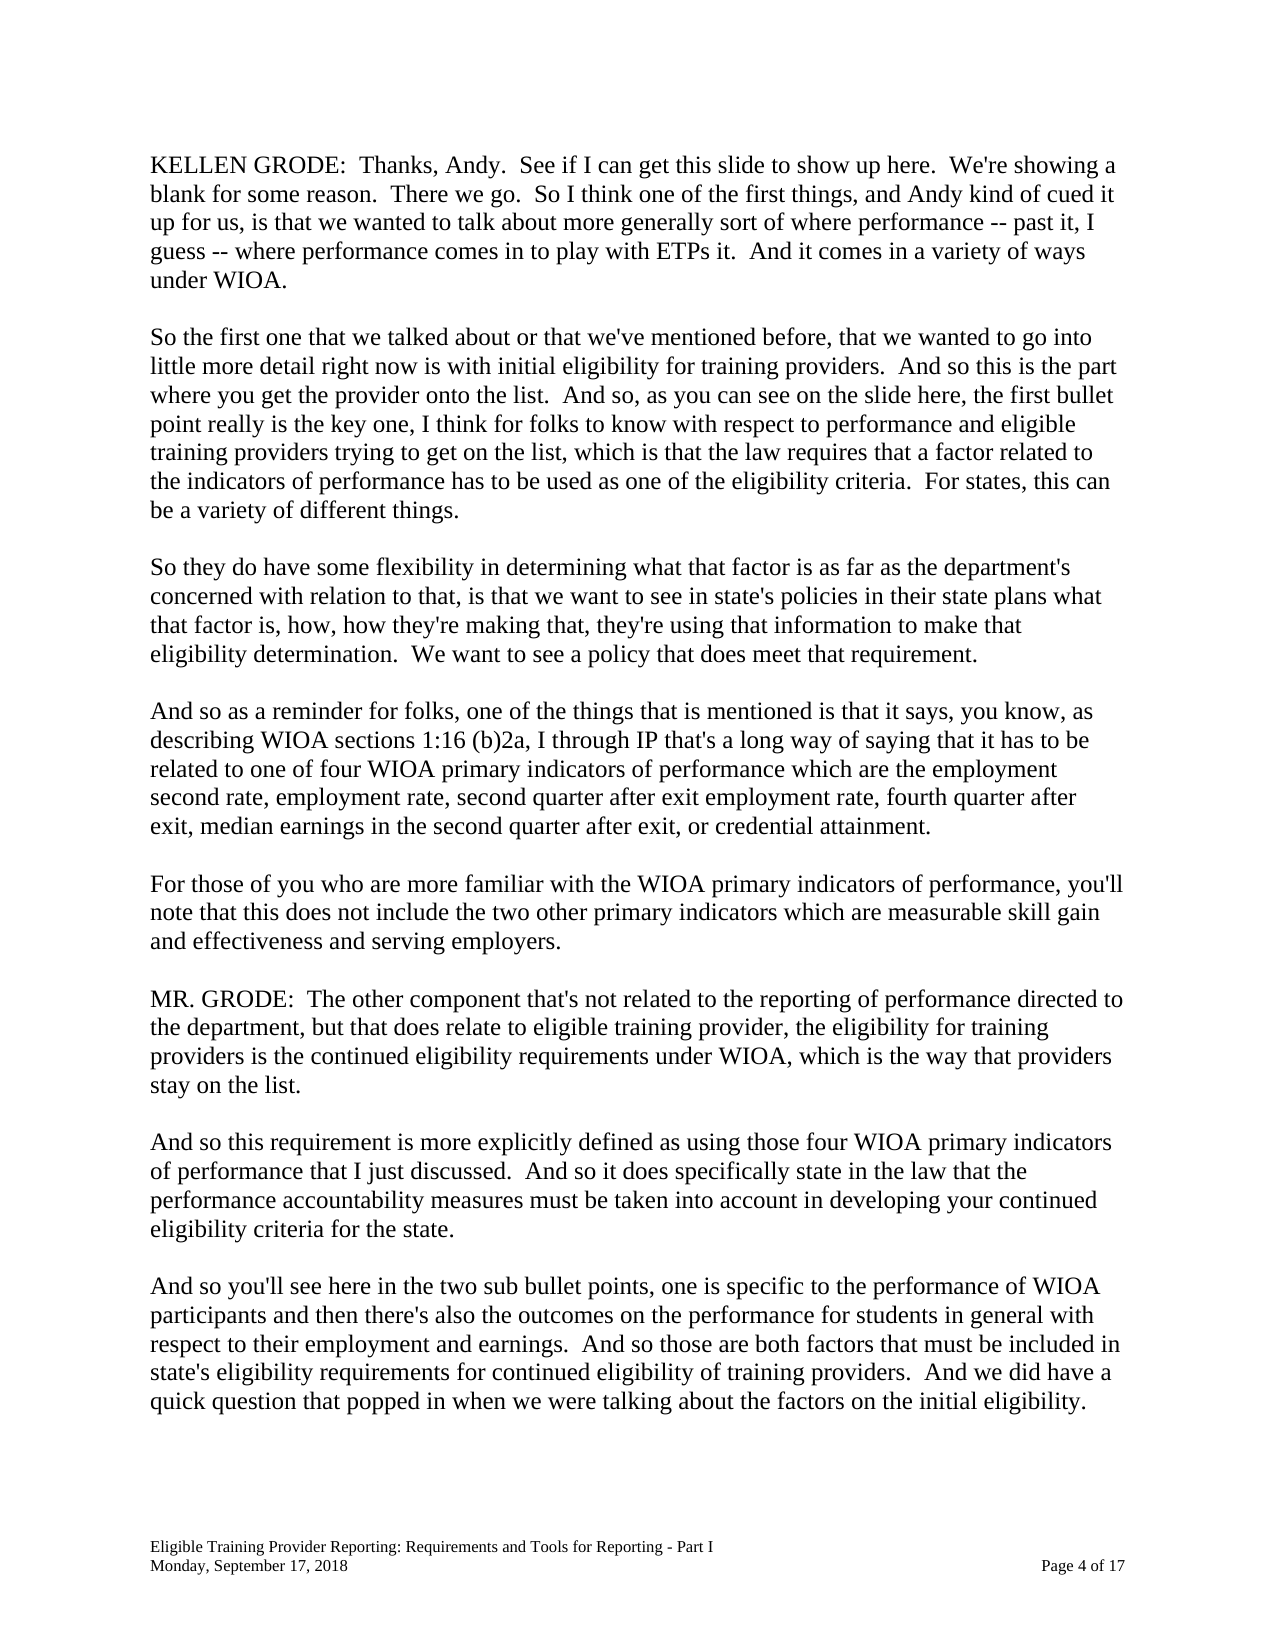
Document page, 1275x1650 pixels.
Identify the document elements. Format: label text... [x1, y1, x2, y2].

text And so as a reminder for folks, one of the things that is mentioned is that it says, you know, as describing WIOA sections 1:16 (b)2a, I through IP that's a long way of saying that it has to be related to one of four WIOA primary indicators of performance which are the employment second rate, employment rate, second quarter after exit employment rate, fourth quarter after exit, median earnings in the second quarter after exit, or credential attainment. [150, 696, 1125, 840]
text For those of you who are more familiar with the WIOA primary indicators of performance, you'll note that this does not include the two other primary indicators which are measurable skill gain and effectiveness and serving employers. [150, 869, 1125, 955]
text So the first one that we talked about or that we've mentioned before, that we wanted to go into little more detail right now is with initial eligibility for training providers. And so this is the part where you get the provider onto the list. And so, as you can see on the slide here, the first bullet point really is the key one, I think for folks to know with respect to performance and eligible training providers trying to get on the list, which is that the law requires that a factor related to the indicators of performance has to be used as one of the eligibility criteria. For states, this can be a variety of different things. [150, 322, 1125, 524]
text MR. GRODE: The other component that's not related to the reporting of performance directed to the department, but that does relate to eligible training provider, the eligibility for training providers is the continued eligibility requirements under WIOA, which is the way that providers stay on the list. [150, 984, 1125, 1099]
text KELLEN GRODE: Thanks, Andy. See if I can get this slide to show up here. We're showing a blank for some reason. There we go. So I think one of the first things, and Andy kind of cued it up for us, is that we wanted to talk about more generally sort of where performance -- past it, I guess -- where performance comes in to play with ETPs it. And it comes in a variety of ways under WIOA. [150, 150, 1125, 294]
text And so you'll see here in the two sub bullet points, one is specific to the performance of WIOA participants and then there's also the outcomes on the performance for students in general with respect to their employment and earnings. And so those are both factors that must be included in state's eligibility requirements for continued eligibility of training providers. And we did have a quick question that popped in when we were talking about the factors on the initial eligibility. [150, 1271, 1125, 1415]
text So they do have some flexibility in determining what that factor is as far as the department's concerned with relation to that, is that we want to see in state's policies in their state plans what that factor is, how, how they're making that, they're using that information to make that eligibility determination. We want to see a policy that does meet that requirement. [150, 552, 1125, 667]
text And so this requirement is more explicitly defined as using those four WIOA primary indicators of performance that I just discussed. And so it does specifically state in the law that the performance accountability measures must be taken into account in developing your continued eligibility criteria for the state. [150, 1127, 1125, 1242]
